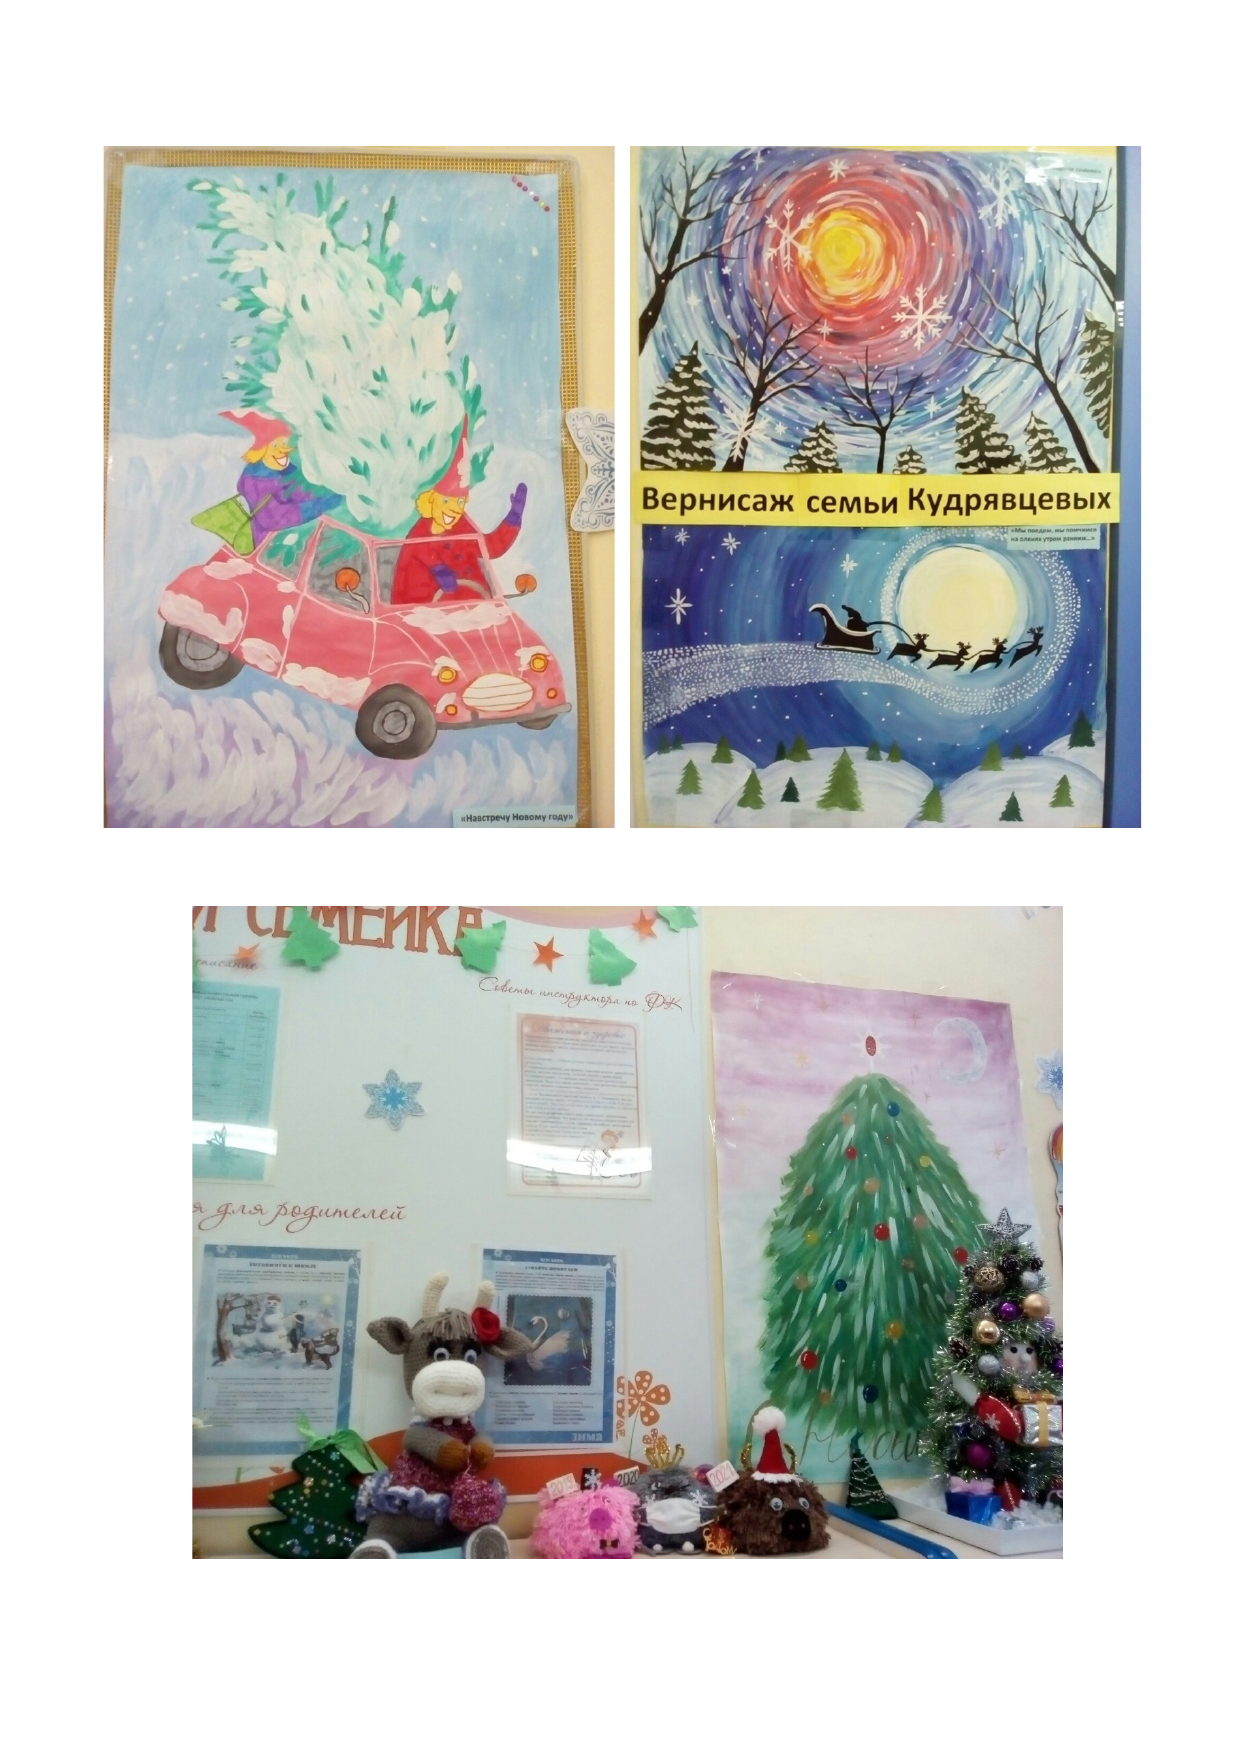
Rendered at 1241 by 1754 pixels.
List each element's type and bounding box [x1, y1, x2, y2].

picture [630, 146, 1142, 828]
picture [103, 146, 615, 828]
picture [192, 906, 1063, 1559]
